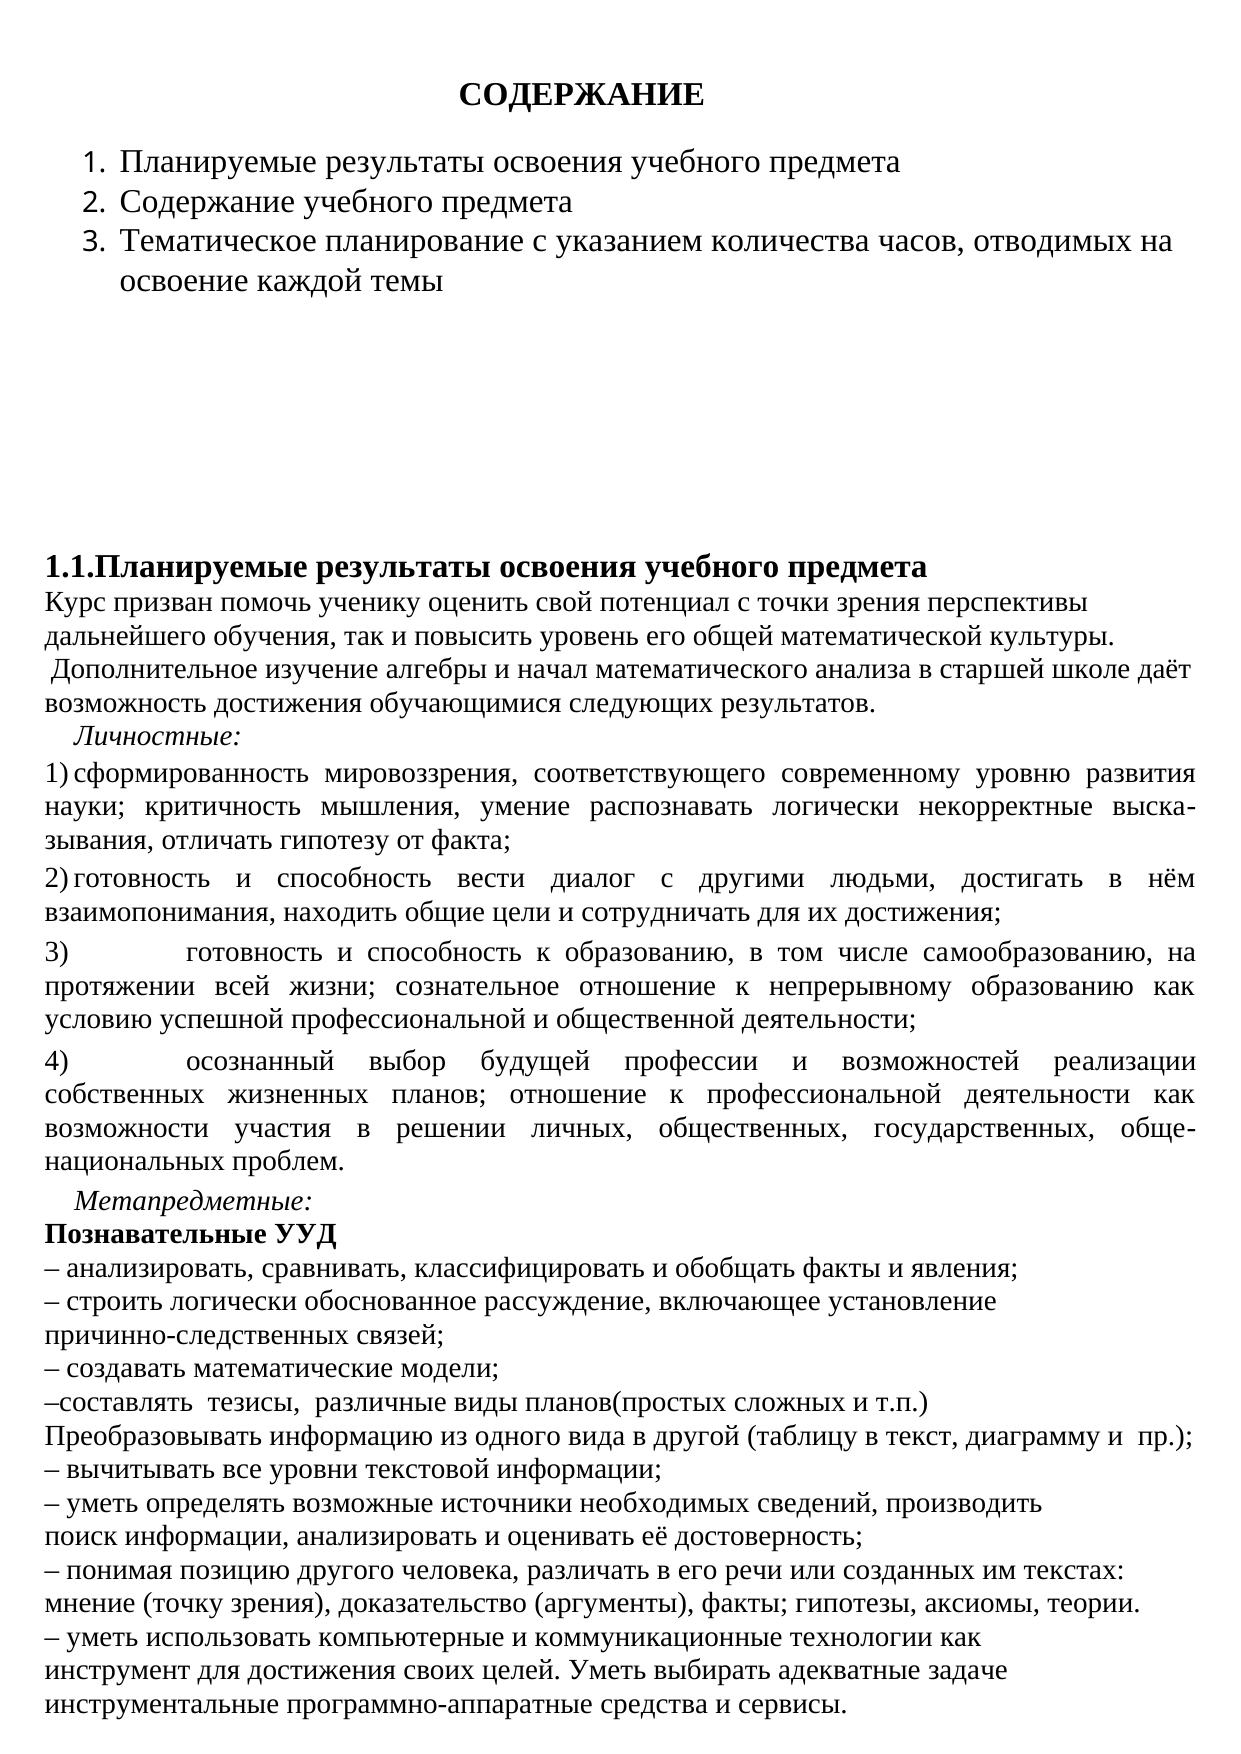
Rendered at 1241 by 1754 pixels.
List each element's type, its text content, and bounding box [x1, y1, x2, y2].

text – вычитывать все уровни текстовой информации; [44, 1451, 1196, 1485]
text Курс призван помочь ученику оценить свой потенциал с точки зрения перспективы дальнейшего обучения, так и повысить уровень его общей математической культуры. [44, 584, 1196, 651]
text причинно-следственных связей; [44, 1317, 1196, 1351]
text – анализировать, сравнивать, классифицировать и обобщать факты и явления; [44, 1250, 1196, 1283]
text мнение (точку зрения), доказательство (аргументы), факты; гипотезы, аксиомы, теории. [44, 1585, 1196, 1619]
text – строить логически обоснованное рассуждение, включающее установление [44, 1283, 1196, 1317]
list осознанный выбор будущей профессии и возможностей реализации собственных жизненных планов; отношение к профессиональной деятельности как возможности участия в решении личных, общественных, государственных, общенациональных проблем. [44, 1043, 1196, 1177]
text – уметь определять возможные источники необходимых сведений, производить [44, 1485, 1196, 1518]
text инструмент для достижения своих целей. Уметь выбирать адекватные задаче [44, 1652, 1196, 1686]
text – уметь использовать компьютерные и коммуникационные технологии как [44, 1619, 1196, 1652]
text Познавательные УУД [44, 1216, 1196, 1250]
text Дополнительное изучение алгебры и начал математического анализа в старшей школе даёт возможность достижения обучающимися следующих результатов. [44, 651, 1196, 718]
text – понимая позицию другого человека, различать в его речи или созданных им текстах: [44, 1552, 1196, 1585]
list сформированность мировоззрения, соответствующего современному уровню развития науки; критичность мышления, умение распознавать логически некорректные высказывания, отличать гипотезу от факта; [44, 755, 1196, 856]
list Тематическое планирование с указанием количества часов, отводимых на освоение каждой темы [82, 221, 1196, 299]
text Преобразовывать информацию из одного вида в другой (таблицу в текст, диаграмму и пр.); [44, 1418, 1196, 1451]
text инструментальные программно-аппаратные средства и сервисы. [44, 1686, 1196, 1719]
list Содержание учебного предмета [82, 181, 1196, 221]
text Личностные: [74, 718, 1196, 752]
text –составлять тезисы, различные виды планов(простых сложных и т.п.) [44, 1384, 1196, 1418]
list готовность и способность к образованию, в том числе самообразованию, на протяжении всей жизни; сознательное отношение к непрерывному образованию как условию успешной профессиональной и общественной деятельности; [44, 934, 1196, 1035]
text – создавать математические модели; [44, 1351, 1196, 1384]
text поиск информации, анализировать и оценивать её достоверность; [44, 1518, 1196, 1552]
list Планируемые результаты освоения учебного предмета [82, 141, 1196, 181]
text Метапредметные: [74, 1183, 1196, 1216]
text СОДЕРЖАНИЕ [458, 74, 1196, 112]
text 1.1.Планируемые результаты освоения учебного предмета [44, 546, 1196, 584]
list готовность и способность вести диалог с другими людьми, достигать в нём взаимопонимания, находить общие цели и сотрудничать для их достижения; [44, 861, 1196, 928]
